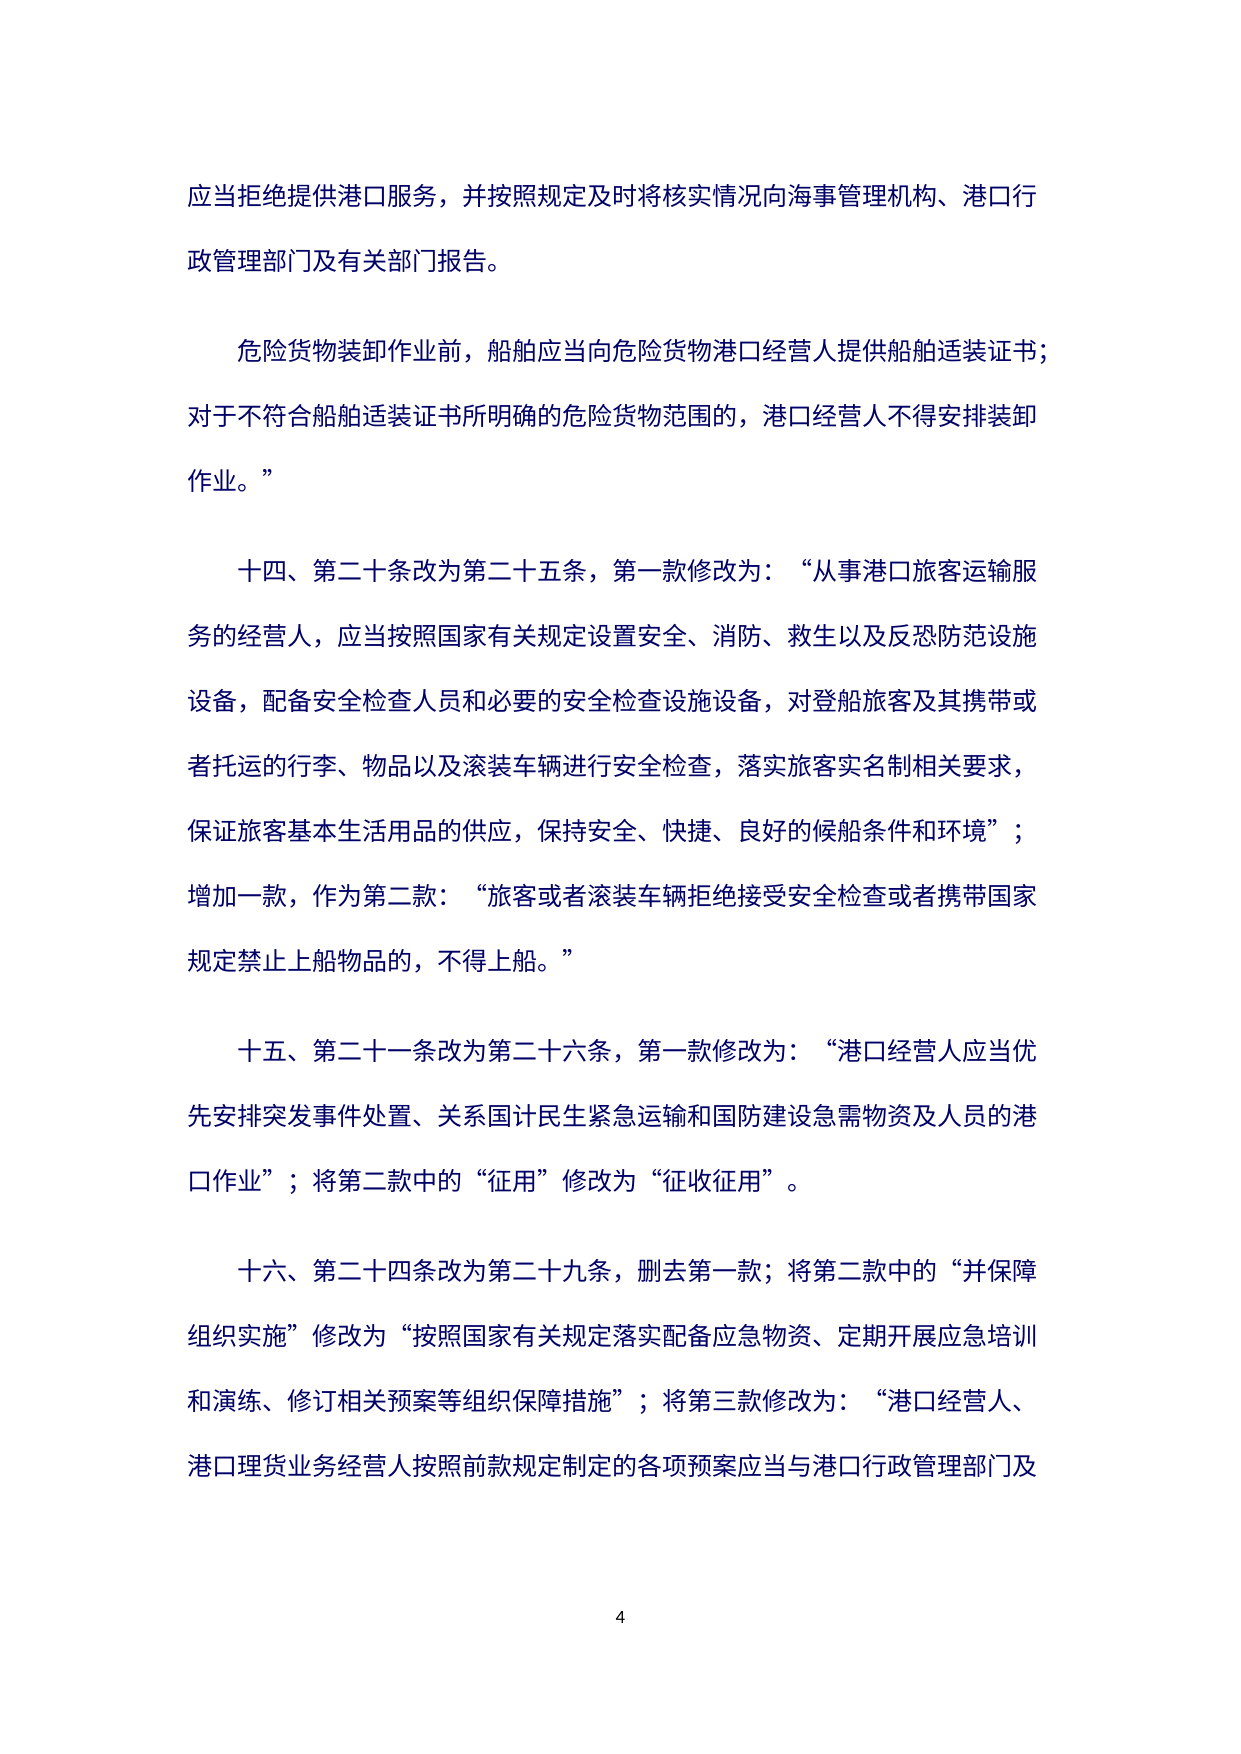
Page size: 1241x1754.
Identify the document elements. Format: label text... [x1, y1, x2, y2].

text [187, 162, 1053, 292]
text 十四、第二十条改为第二十五条，第一款修改为：“从事港口旅客运输服务的经营人，应当按照国家有关规定设置安全、消防、救生以及反恐防范设施设备，配备安全检查人员和必要的安全检查设施设备，对登船旅客及其携带或者托运的行李、物品以及滚装车辆进行安全检查，落实旅客实名制相关要求，保证旅客基本生活用品的供应，保持安全、快捷、良好的候船条件和环境”；增加一款，作为第二款：“旅客或者滚装车辆拒绝接受安全检查或者携带国家规定禁止上船物品的，不得上船。” [187, 537, 1053, 992]
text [187, 1237, 1053, 1497]
text 危险货物装卸作业前，船舶应当向危险货物港口经营人提供船舶适装证书；对于不符合船舶适装证书所明确的危险货物范围的，港口经营人不得安排装卸作业。” [187, 317, 1053, 512]
text 十五、第二十一条改为第二十六条，第一款修改为：“港口经营人应当优先安排突发事件处置、关系国计民生紧急运输和国防建设急需物资及人员的港口作业”；将第二款中的“征用”修改为“征收征用”。 [187, 1017, 1053, 1212]
